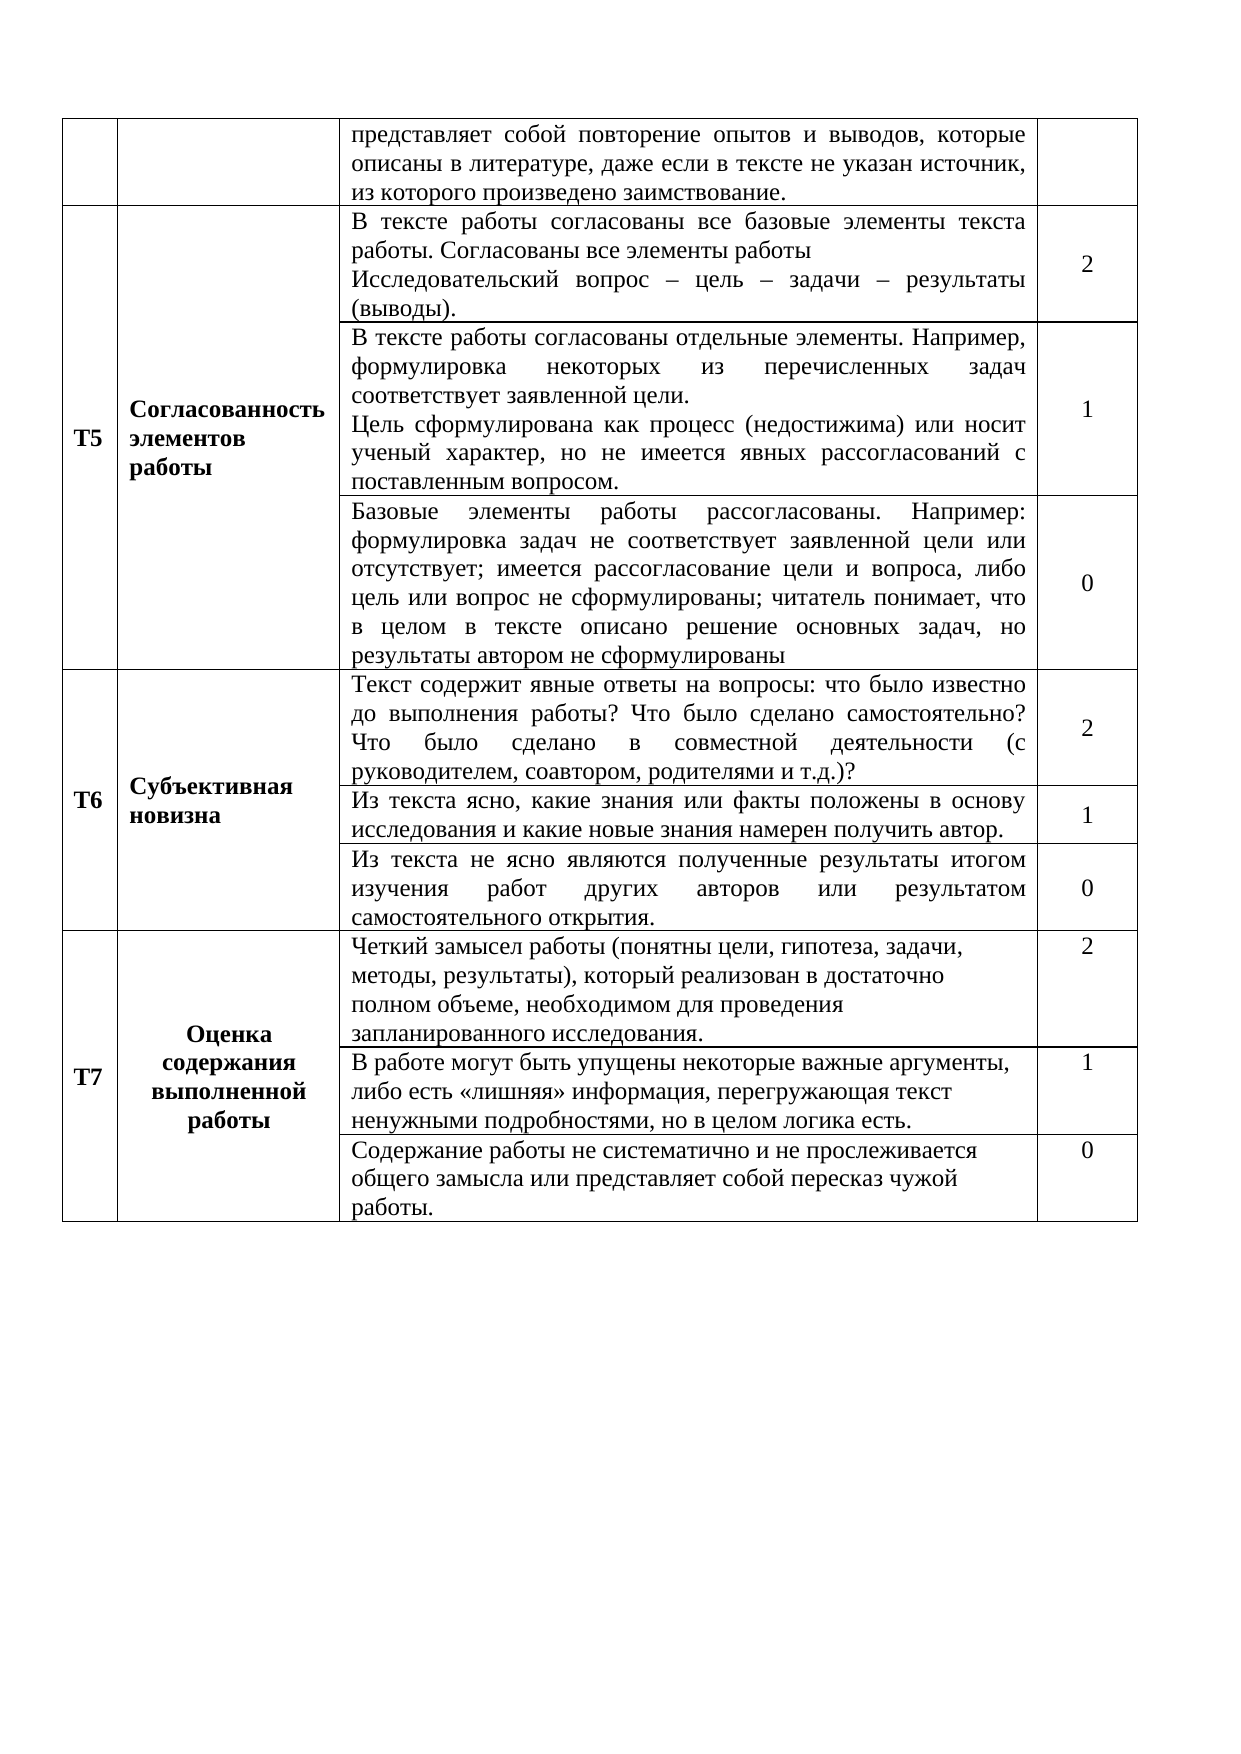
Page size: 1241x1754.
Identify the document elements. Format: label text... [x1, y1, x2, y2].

table_cell Оценка содержания выполненной работы [118, 931, 339, 1221]
table_cell Субъективная новизна [118, 670, 339, 930]
table_cell Текст содержит явные ответы на вопросы: что было известно до выполнения работы? Что было сделано самостоятельно? Что было сделано в совместной деятельности (с руководителем, соавтором, родителями и т.д.)? [340, 670, 1037, 784]
table_cell 2 [1038, 670, 1137, 784]
table_cell 1 [1038, 323, 1137, 495]
table_cell 2 [1038, 931, 1137, 1046]
table_cell Базовые элементы работы рассогласованы. Например: формулировка задач не соответствует заявленной цели или отсутствует; имеется рассогласование цели и вопроса, либо цель или вопрос не сформулированы; читатель понимает, что в целом в тексте описано решение основных задач, но результаты автором не сформулированы [340, 496, 1037, 668]
table_cell Т5 [63, 206, 117, 668]
table_cell 0 [1038, 119, 1137, 205]
table_cell 0 [1038, 496, 1137, 668]
table_cell Согласованность элементов работы [118, 206, 339, 668]
table_cell Содержание работы не систематично и не прослеживается общего замысла или представляет собой пересказ чужой работы. [340, 1135, 1037, 1221]
table_cell В работе могут быть упущены некоторые важные аргументы, либо есть «лишняя» информация, перегружающая текст ненужными подробностями, но в целом логика есть. [340, 1048, 1037, 1134]
table_cell Из текста не ясно являются полученные результаты итогом изучения работ других авторов или результатом самостоятельного открытия. [340, 844, 1037, 930]
table_cell 1 [1038, 786, 1137, 843]
table_cell 1 [1038, 1048, 1137, 1134]
table_cell 0 [1038, 844, 1137, 930]
table_cell 2 [1038, 206, 1137, 321]
table_cell В тексте работы согласованы все базовые элементы текста работы. Согласованы все элементы работы Исследовательский вопрос – цель – задачи – результаты (выводы). [340, 206, 1037, 321]
table_cell Т6 [63, 670, 117, 930]
table_cell В тексте работы согласованы отдельные элементы. Например, формулировка некоторых из перечисленных задач соответствует заявленной цели. Цель сформулирована как процесс (недостижима) или носит ученый характер, но не имеется явных рассогласований с поставленным вопросом. [340, 323, 1037, 495]
table_cell Из текста ясно, какие знания или факты положены в основу исследования и какие новые знания намерен получить автор. [340, 786, 1037, 843]
table_cell Т7 [63, 931, 117, 1221]
table_cell 0 [1038, 1135, 1137, 1221]
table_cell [340, 119, 1037, 205]
table_cell Четкий замысел работы (понятны цели, гипотеза, задачи, методы, результаты), который реализован в достаточно полном объеме, необходимом для проведения запланированного исследования. [340, 931, 1037, 1046]
